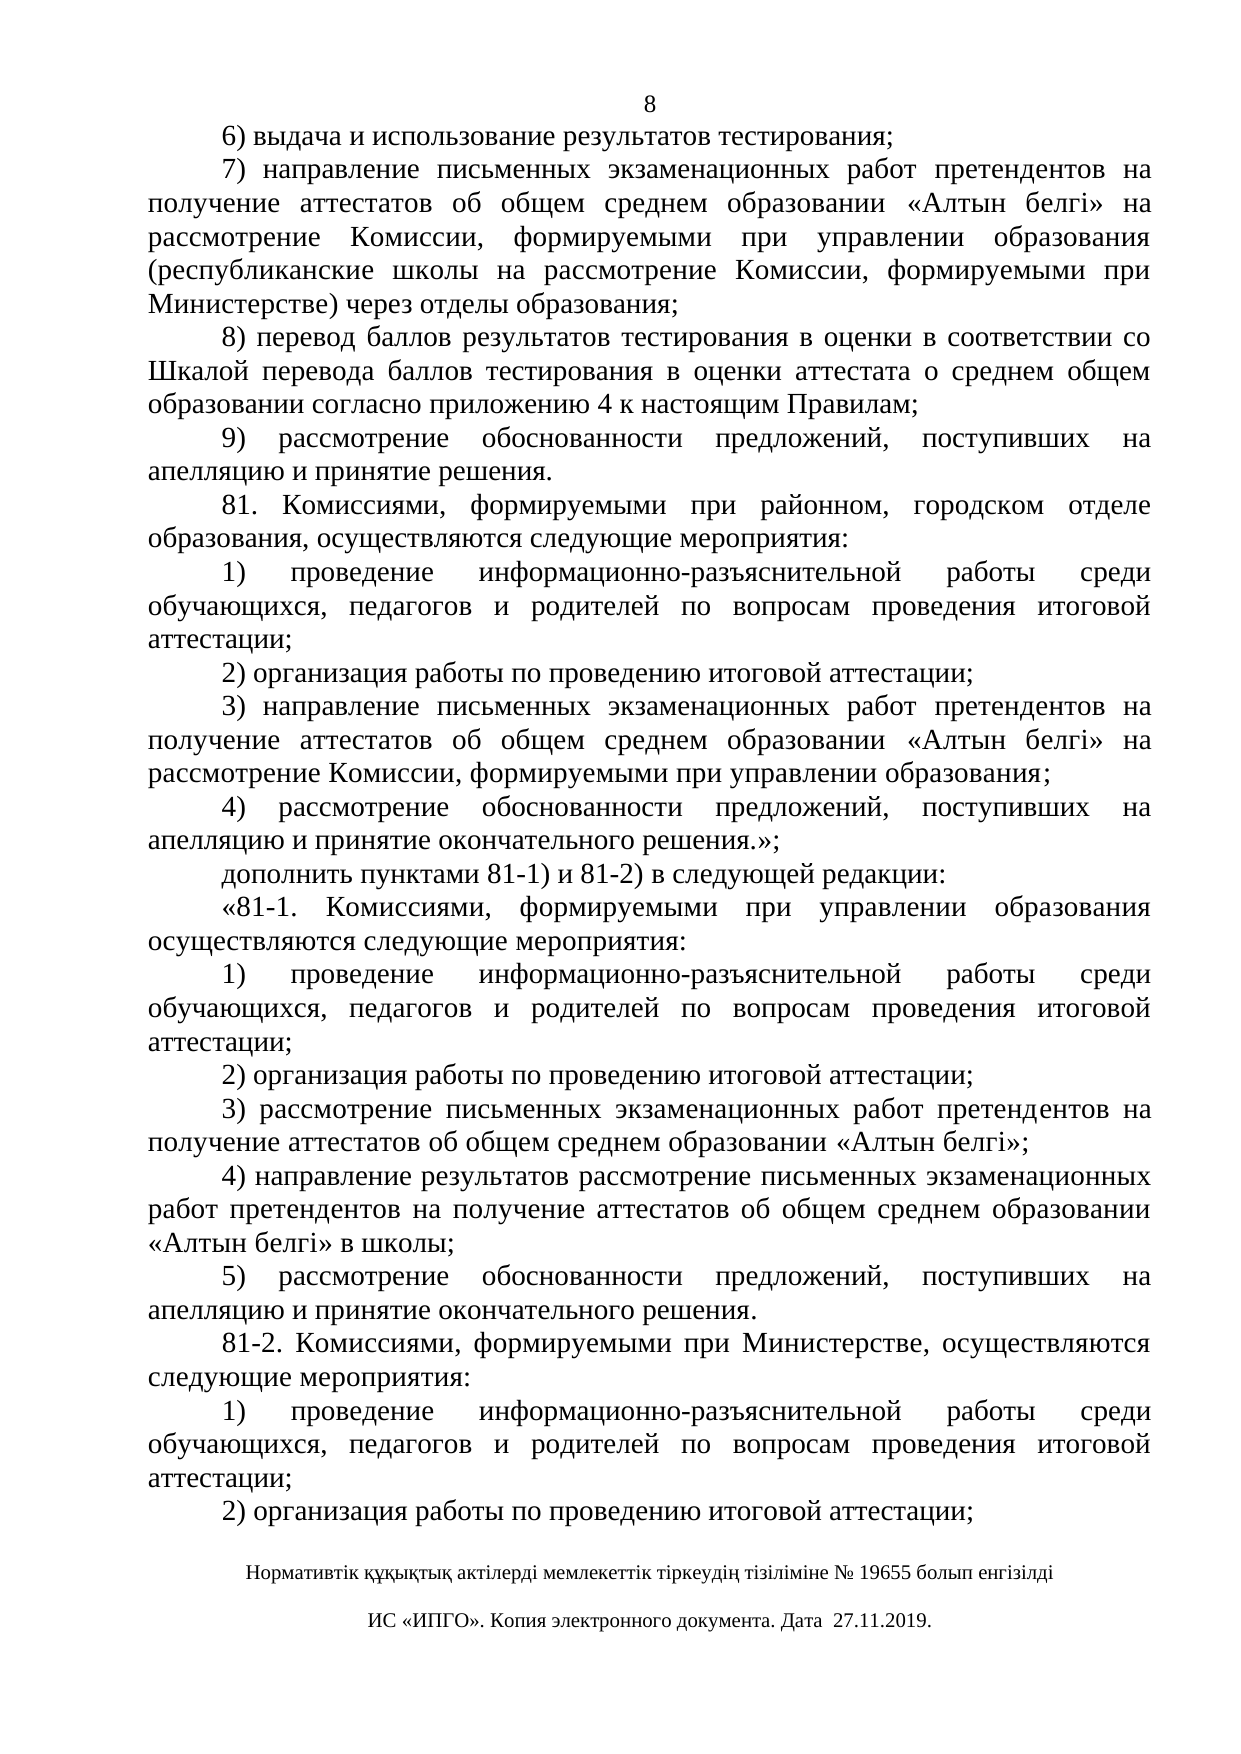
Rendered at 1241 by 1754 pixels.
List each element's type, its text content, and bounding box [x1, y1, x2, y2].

text дополнить пунктами 81-1) и 81-2) в следующей редакции: [148, 856, 1152, 889]
text 1) проведение информационно-разъяснительной работы среди обучающихся, педагогов и родителей по вопросам проведения итоговой аттестации; [148, 1393, 1152, 1493]
text 2) организация работы по проведению итоговой аттестации; [148, 1493, 1152, 1527]
text 81. Комиссиями, формируемыми при районном, городском отделе образования, осуществляются следующие мероприятия: [148, 487, 1152, 554]
text 3) рассмотрение письменных экзаменационных работ претендентов на получение аттестатов об общем среднем образовании «Алтын белгі»; [148, 1091, 1152, 1158]
text 4) направление результатов рассмотрение письменных экзаменационных работ претендентов на получение аттестатов об общем среднем образовании «Алтын белгі» в школы; [148, 1158, 1152, 1258]
text 4) рассмотрение обоснованности предложений, поступивших на апелляцию и принятие окончательного решения.»; [148, 789, 1152, 856]
text 8) перевод баллов результатов тестирования в оценки в соответствии со Шкалой перевода баллов тестирования в оценки аттестата о среднем общем образовании согласно приложению 4 к настоящим Правилам; [148, 319, 1152, 420]
text 6) выдача и использование результатов тестирования; [148, 118, 1152, 152]
text 1) проведение информационно-разъяснительной работы среди обучающихся, педагогов и родителей по вопросам проведения итоговой аттестации; [148, 554, 1152, 655]
text «81-1. Комиссиями, формируемыми при управлении образования осуществляются следующие мероприятия: [148, 889, 1152, 957]
text 2) организация работы по проведению итоговой аттестации; [148, 655, 1152, 688]
text 2) организация работы по проведению итоговой аттестации; [148, 1057, 1152, 1091]
text 81-2. Комиссиями, формируемыми при Министерстве, осуществляются следующие мероприятия: [148, 1326, 1152, 1393]
text 3) направление письменных экзаменационных работ претендентов на получение аттестатов об общем среднем образовании «Алтын белгі» на рассмотрение Комиссии, формируемыми при управлении образования; [148, 688, 1152, 789]
text 7) направление письменных экзаменационных работ претендентов на получение аттестатов об общем среднем образовании «Алтын белгі» на рассмотрение Комиссии, формируемыми при управлении образования (республиканские школы на рассмотрение Комиссии, формируемыми при Министерстве) через отделы образования; [148, 152, 1152, 319]
text 1) проведение информационно-разъяснительной работы среди обучающихся, педагогов и родителей по вопросам проведения итоговой аттестации; [148, 957, 1152, 1057]
text 9) рассмотрение обоснованности предложений, поступивших на апелляцию и принятие решения. [148, 420, 1152, 487]
text 5) рассмотрение обоснованности предложений, поступивших на апелляцию и принятие окончательного решения. [148, 1258, 1152, 1326]
